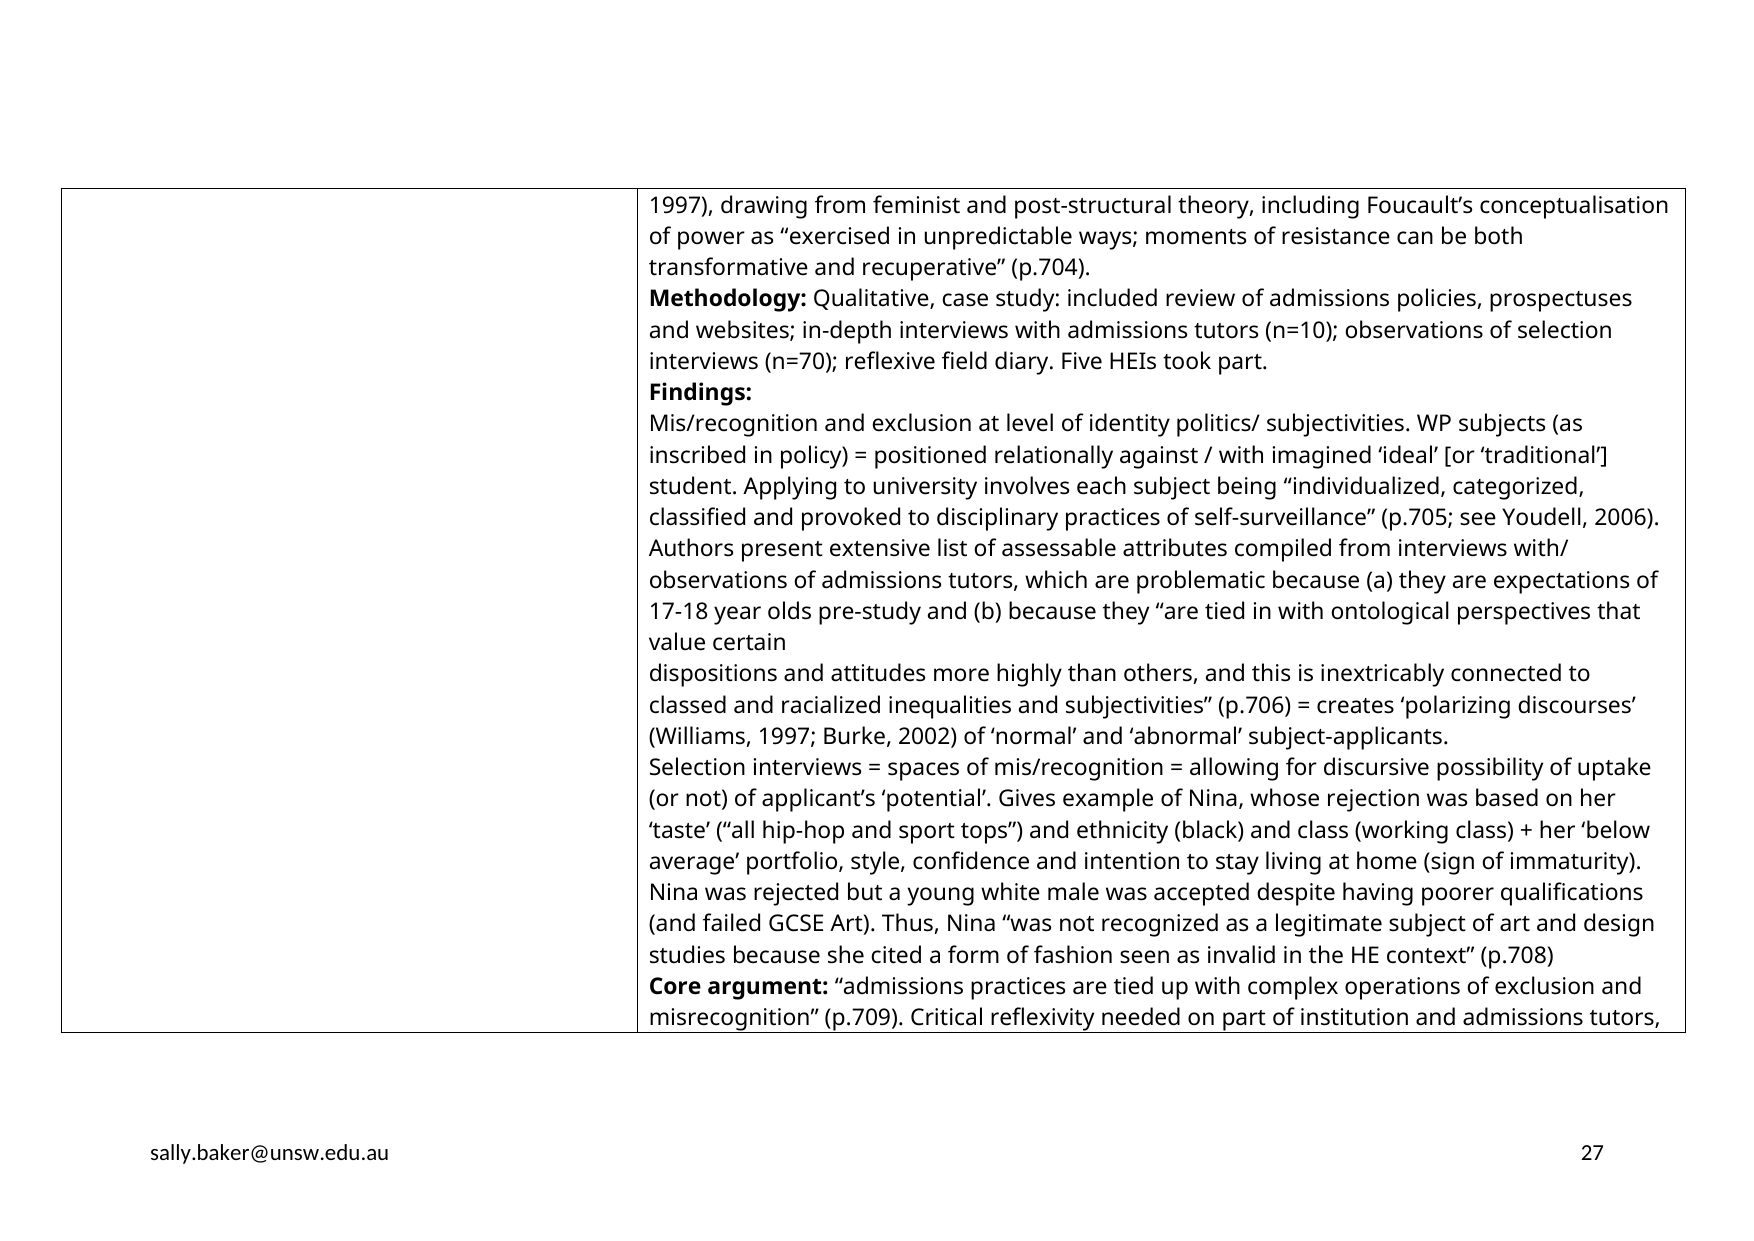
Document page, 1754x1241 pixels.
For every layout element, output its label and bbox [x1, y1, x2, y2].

table_cell [638, 189, 1685, 1032]
table_cell [62, 189, 637, 1032]
